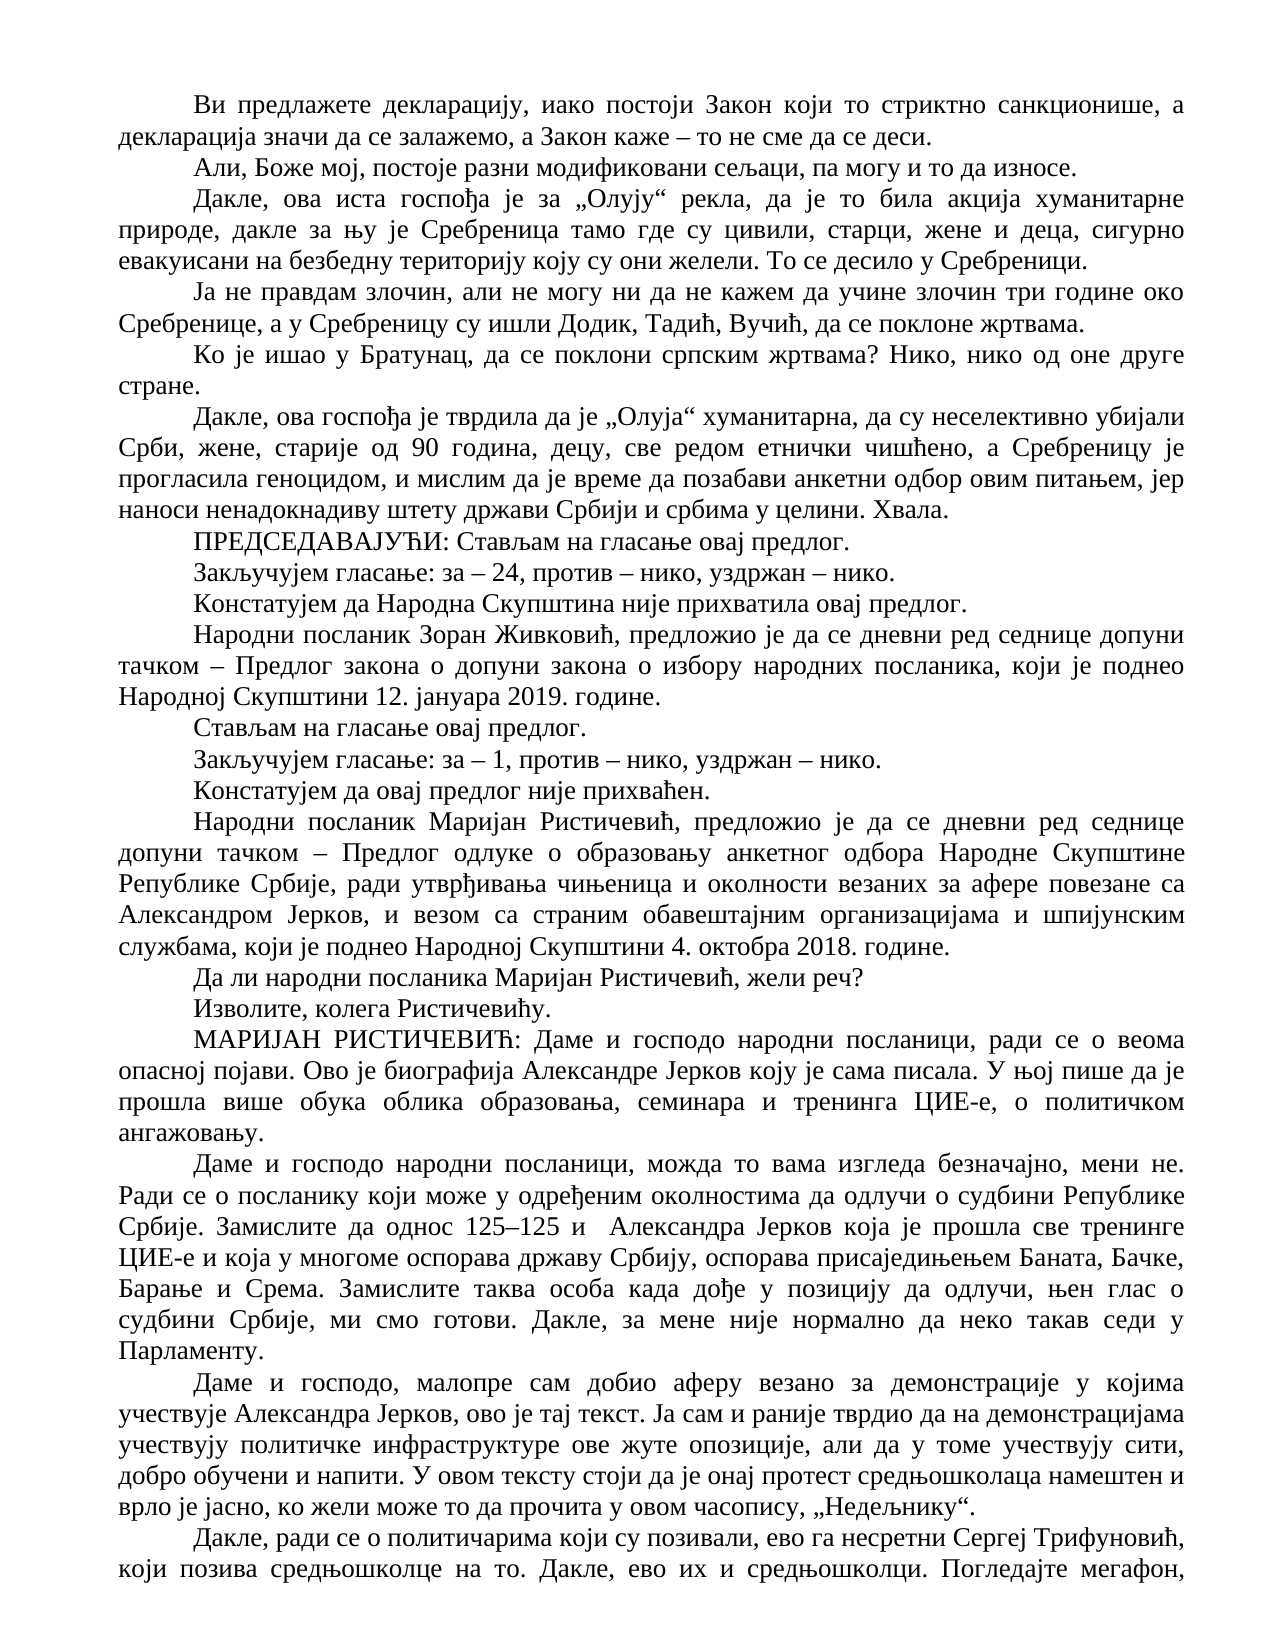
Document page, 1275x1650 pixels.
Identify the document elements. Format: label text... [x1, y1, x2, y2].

text Стављам на гласање овај предлог. [118, 712, 1186, 743]
text МАРИЈАН РИСТИЧЕВИЋ: Даме и господо народни посланици, ради се о веома опасној појави. Ово је биографија Александре Јерков коју је сама писала. У њој пише да је прошла више обука облика образовања, семинара и тренинга ЦИЕ-е, о политичком ангажовању. [118, 1023, 1186, 1148]
text Даме и господо, малопре сам добио аферу везано за демонстрације у којима учествује Александра Јерков, ово је тај текст. Ја сам и раније тврдио да на демонстрацијама учествују политичке инфраструктуре ове жуте опозиције, али да у томе учествују сити, добро обучени и напити. У овом тексту стоји да је онај протест средњошколаца намештен и врло је јасно, ко жели може то да прочита у овом часопису, „Недељнику“. [118, 1366, 1186, 1521]
text Али, Боже мој, постоје разни модификовани сељаци, па могу и то да износе. [118, 151, 1186, 182]
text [118, 1521, 1186, 1584]
text Даме и господо народни посланици, можда то вама изгледа безначајно, мени не. Ради се о посланику који може у одређеним околностима да одлучи о судбини Републике Србије. Замислите да однос 125–125 и Александра Јерков која је прошла све тренинге ЦИЕ-е и која у многоме оспорава државу Србију, оспорава присаједињењем Баната, Бачке, Барање и Срема. Замислите таква особа када дође у позицију да одлучи, њен глас о судбини Србије, ми смо готови. Дакле, за мене није нормално да неко такав седи у Парламенту. [118, 1148, 1186, 1366]
text Изволите, колега Ристичевићу. [118, 992, 1186, 1023]
text Народни посланик Зоран Живковић, предложио је да се дневни ред седнице допуни тачком – Предлог закона о допуни закона о избору народних посланика, који је поднео Народној Скупштини 12. јануара 2019. године. [118, 618, 1186, 712]
text Дакле, ова иста госпођа је за „Олују“ рекла, да је то била акција хуманитарне природе, дакле за њу је Сребреница тамо где су цивили, старци, жене и деца, сигурно евакуисани на безбедну територију коју су они желели. То се десило у Сребреници. [118, 182, 1186, 276]
text Закључујем гласање: за – 24, против – нико, уздржан – нико. [118, 556, 1186, 587]
text Констатујем да Народна Скупштина није прихватила овај предлог. [118, 587, 1186, 618]
text Ја не правдам злочин, али не могу ни да не кажем да учине злочин три године око Сребренице, а у Сребреницу су ишли Додик, Тадић, Вучић, да се поклоне жртвама. [118, 276, 1186, 338]
text Закључујем гласање: за – 1, против – нико, уздржан – нико. [118, 743, 1186, 774]
text ПРЕДСЕДАВАЈУЋИ: Стављам на гласање овај предлог. [118, 525, 1186, 556]
text Констатујем да овај предлог није прихваћен. [118, 774, 1186, 805]
text Дакле, ова госпођа је тврдила да је „Олуја“ хуманитарна, да су неселективно убијали Срби, жене, старије од 90 година, децу, све редом етнички чишћено, а Сребреницу је прогласила геноцидом, и мислим да је време да позабави анкетни одбор овим питањем, јер наноси ненадокнадиву штету држави Србији и србима у целини. Хвала. [118, 400, 1186, 525]
text Ви предлажете декларацију, иако постоји Закон који то стриктно санкционише, а декларација значи да се залажемо, а Закон каже – то не сме да се деси. [118, 89, 1186, 151]
text Народни посланик Маријан Ристичевић, предложио је да се дневни ред седнице допуни тачком – Предлог одлуке о образовању анкетног одбора Народне Скупштине Републике Србије, ради утврђивања чињеница и околности везаних за афере повезане са Александром Јерков, и везом са страним обавештајним организацијама и шпијунским службама, који је поднео Народној Скупштини 4. октобра 2018. године. [118, 805, 1186, 961]
text Ко је ишао у Братунац, да се поклони српским жртвама? Нико, нико од оне друге стране. [118, 338, 1186, 400]
text Да ли народни посланика Маријан Ристичевић, жели реч? [118, 961, 1186, 992]
